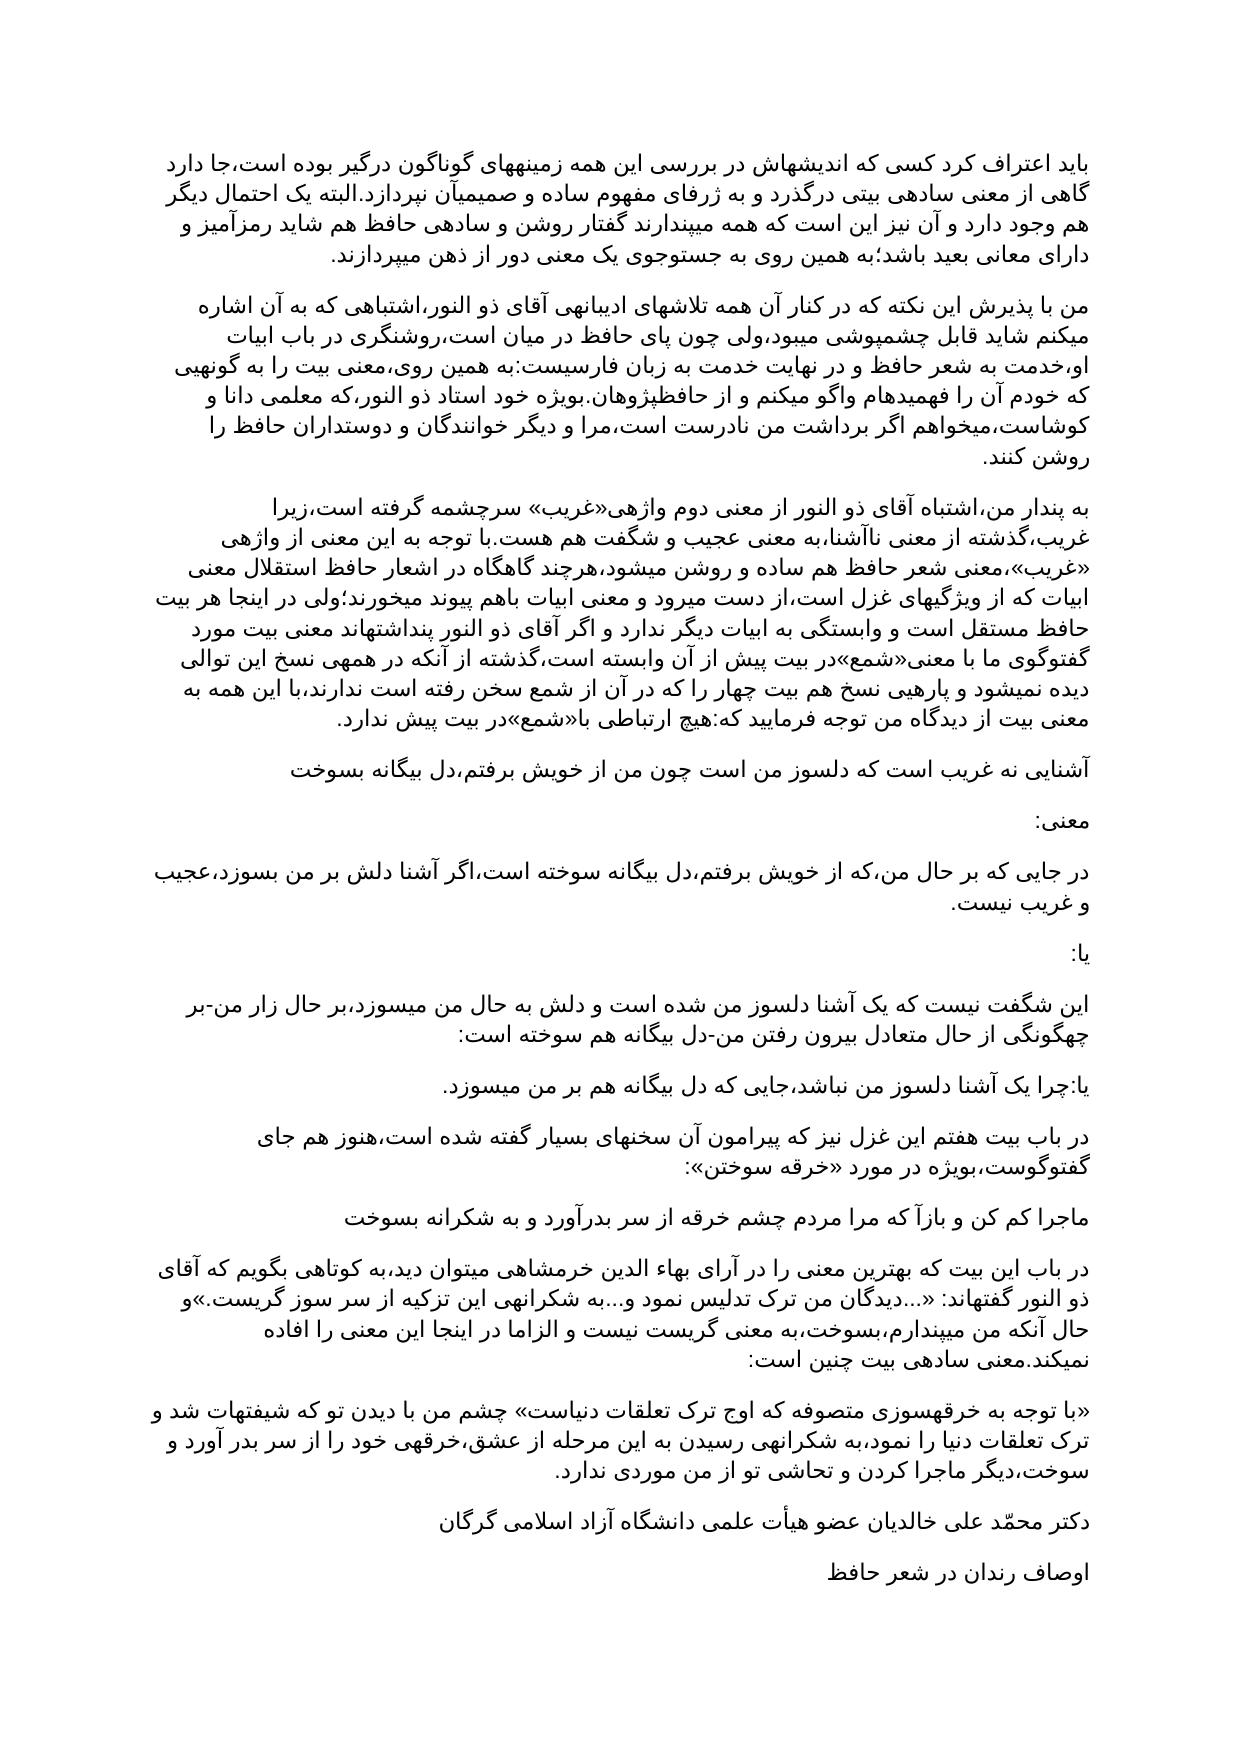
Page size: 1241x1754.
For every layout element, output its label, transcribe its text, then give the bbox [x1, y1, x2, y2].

text این شگفت نیست که یک آشنا دلسوز من شده است و دلش به‏ حال من می‏سوزد،بر حال زار من-بر چه‏گونگی از حال متعادل‏ بیرون رفتن من-دل بیگانه هم سوخته است: [150, 991, 1090, 1047]
text دکتر محمّد علی خالدیان‏ عضو هیأت علمی دانشگاه آزاد اسلامی گرگان [150, 1508, 1090, 1535]
text یا: [150, 939, 1090, 966]
text به پندار من،اشتباه آقای ذو النور از معنی دوم واژه‏ی«غریب» سرچشمه گرفته است،زیرا غریب،گذشته از معنی ناآشنا،به معنی‏ عجیب و شگفت هم هست.با توجه به این معنی از واژه‏ی‏ «غریب»،معنی شعر حافظ هم ساده و روشن می‏شود،هرچند گاه‏گاه‏ در اشعار حافظ استقلال معنی ابیات که از ویژگی‏های غزل است،از دست می‏رود و معنی ابیات باهم پیوند می‏خورند؛ولی در این‏جا هر بیت حافظ مستقل است و وابستگی به ابیات دیگر ندارد و اگر آقای‏ ذو النور پنداشته‏اند معنی بیت مورد گفت‏وگوی ما با معنی«شمع»در بیت پیش از آن وابسته است،گذشته از آن‏که در همه‏ی نسخ این‏ توالی دیده نمی‏شود و پاره‏یی نسخ هم بیت چهار را که در آن از شمع سخن رفته است ندارند،با این همه به معنی بیت از دیدگاه من‏ توجه فرمایید که:هیچ ارتباطی با«شمع»در بیت پیش ندارد. [150, 494, 1090, 732]
text اوصاف رندان‏ در شعر حافظ [150, 1559, 1090, 1586]
text «با توجه به خرقه‏سوزی متصوفه که اوج ترک تعلقات دنیاست» چشم من با دیدن تو که شیفته‏ات شد و ترک تعلقات دنیا را نمود،به‏ شکرانه‏ی رسیدن به این مرحله از عشق،خرقه‏ی خود را از سر بدر آورد و سوخت،دیگر ماجرا کردن و تحاشی تو از من موردی ندارد. [150, 1397, 1090, 1484]
text در باب این بیت که بهترین معنی را در آرای بهاء الدین‏ خرمشاهی می‏توان دید،به کوتاهی بگویم که آقای ذو النور گفته‏اند: «...دیدگان من ترک تدلیس نمود و...به شکرانه‏ی این تزکیه از سر سوز گریست.»و حال آن‏که من می‏پندارم،بسوخت،به معنی گریست‏ نیست و الزاما در این‏جا این معنی را افاده نمی‏کند.معنی ساده‏ی بیت‏ چنین است: [150, 1255, 1090, 1372]
text من با پذیرش این نکته که در کنار آن همه تلاش‏های ادیبانه‏ی‏ آقای ذو النور،اشتباهی که به آن اشاره می‏کنم شاید قابل چشم‏پوشی‏ می‏بود،ولی چون پای حافظ در میان است،روشنگری در باب ابیات‏ او،خدمت به شعر حافظ و در نهایت خدمت به زبان فارسی‏ست:به‏ همین روی،معنی بیت را به گونه‏یی که خودم آن را فهمیده‏ام واگو می‏کنم و از حافظپژوهان.بویژه خود استاد ذو النور،که معلمی دانا و کوشاست،می‏خواهم اگر برداشت من نادرست است،مرا و دیگر خوانندگان و دوستداران حافظ را روشن کنند. [150, 292, 1090, 469]
text ماجرا کم کن و بازآ که مرا مردم چشم‏ خرقه از سر بدرآورد و به شکرانه بسوخت [150, 1204, 1090, 1231]
text در جایی که بر حال من،که از خویش برفتم،دل بیگانه سوخته‏ است،اگر آشنا دلش بر من بسوزد،عجیب و غریب نیست. [150, 858, 1090, 915]
text باید اعتراف کرد کسی که اندیشه‏اش در بررسی این همه‏ زمینه‏های گوناگون درگیر بوده است،جا دارد گاهی از معنی ساده‏ی‏ بیتی درگذرد و به ژرفای مفهوم ساده و صمیمی‏آن نپردازد.البته‏ یک احتمال دیگر هم وجود دارد و آن نیز این است که همه می‏پندارند گفتار روشن و ساده‏ی حافظ هم شاید رمزآمیز و دارای معانی بعید باشد؛به همین روی به جست‏وجوی یک معنی دور از ذهن‏ می‏پردازند. [150, 150, 1090, 267]
text آشنایی نه غریب است که دلسوز من است‏ چون من از خویش برفتم،دل بیگانه بسوخت [150, 756, 1090, 783]
text در باب بیت هفتم این غزل نیز که پیرامون آن سخن‏های بسیار گفته شده است،هنوز هم جای گفت‏وگوست،بویژه در مورد «خرقه سوختن»: [150, 1123, 1090, 1179]
text معنی: [150, 807, 1090, 834]
text یا:چرا یک آشنا دلسوز من نباشد،جایی که دل بیگانه هم بر من‏ می‏سوزد. [150, 1072, 1090, 1098]
